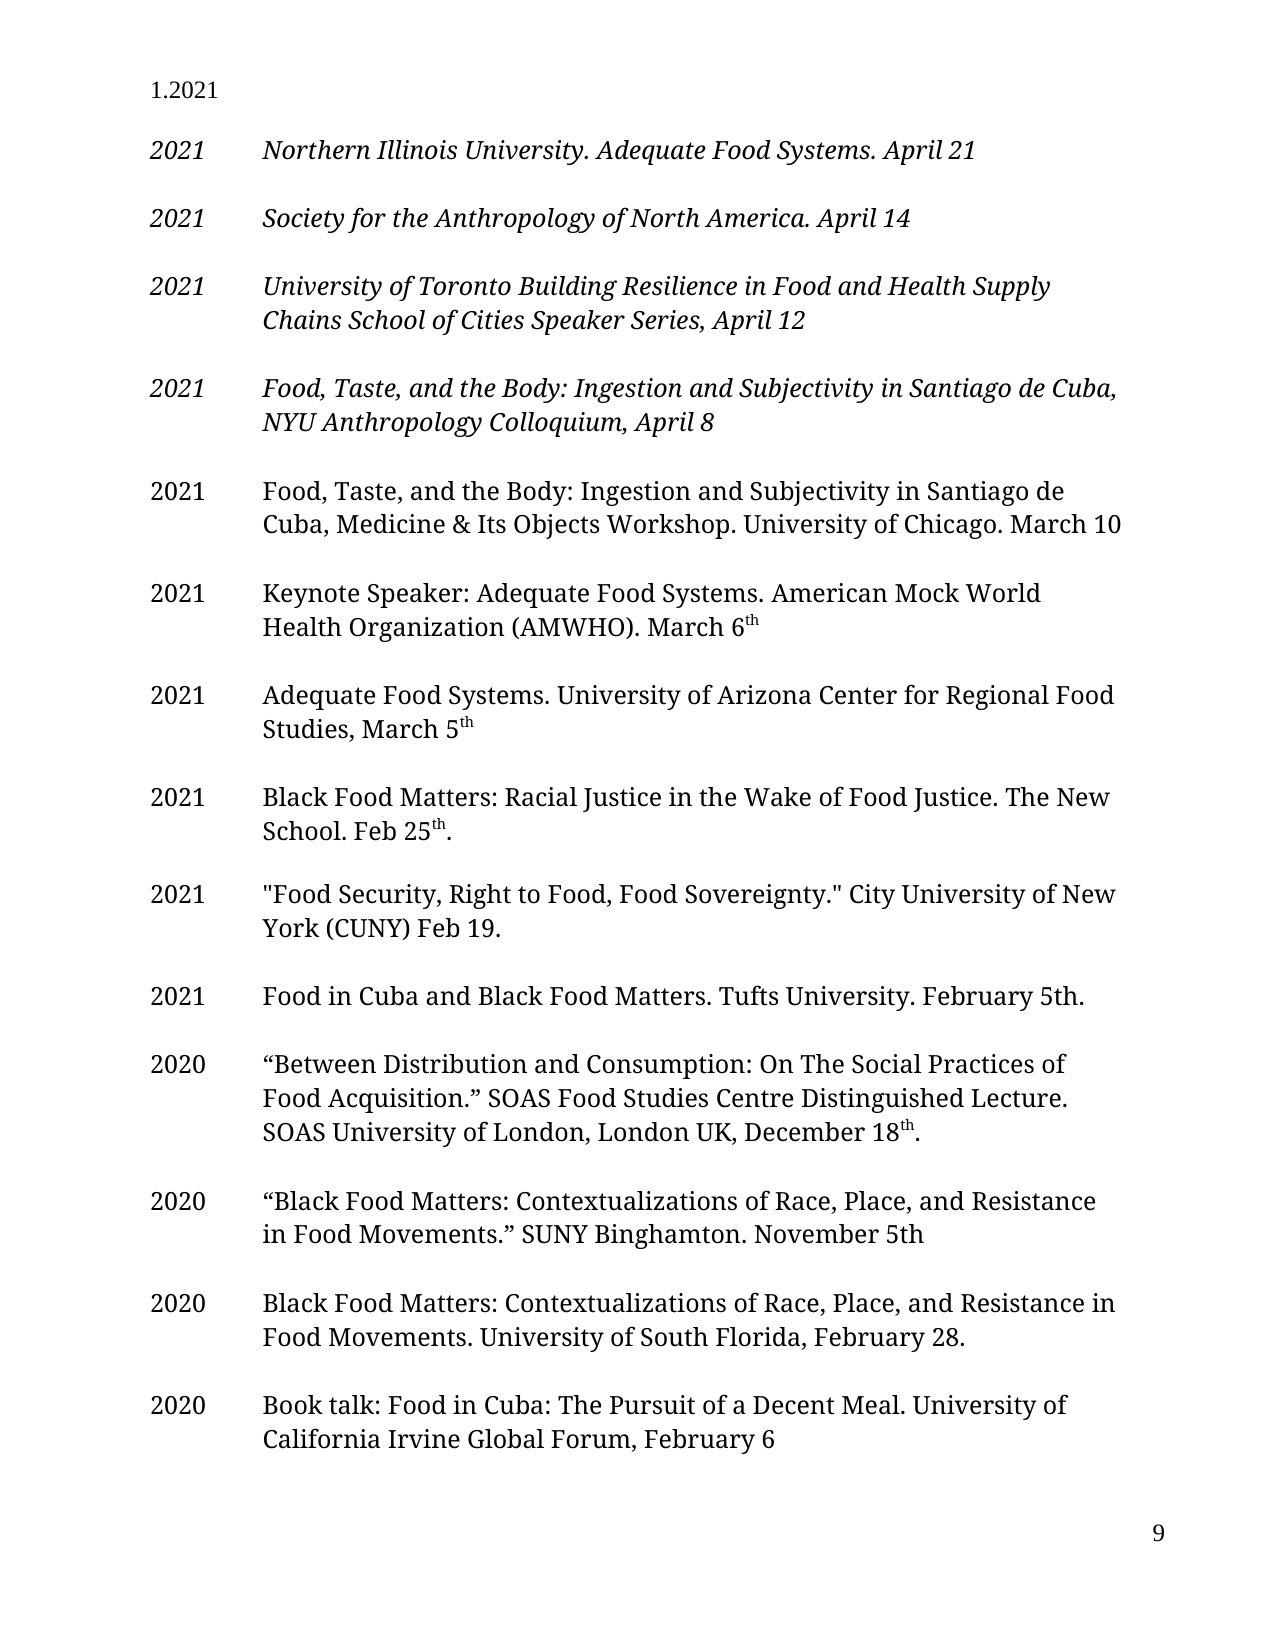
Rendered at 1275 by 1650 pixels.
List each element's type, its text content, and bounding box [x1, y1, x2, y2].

text 2021 Food, Taste, and the Body: Ingestion and Subjectivity in Santiago de Cuba, NYU Anthropology Colloquium, April 8 [150, 371, 1125, 439]
text 2020 Book talk: Food in Cuba: The Pursuit of a Decent Meal. University of California Irvine Global Forum, February 6 [150, 1387, 1125, 1456]
text 2021 Food in Cuba and Black Food Matters. Tufts University. February 5th. [150, 979, 1125, 1013]
text 2021 Black Food Matters: Racial Justice in the Wake of Food Justice. The New School. Feb 25th. [150, 780, 1125, 848]
text 2021 Keynote Speaker: Adequate Food Systems. American Mock World Health Organization (AMWHO). March 6th [150, 575, 1125, 643]
text 2020 “Between Distribution and Consumption: On The Social Practices of Food Acquisition.” SOAS Food Studies Centre Distinguished Lecture. SOAS University of London, London UK, December 18th. [150, 1047, 1125, 1149]
text 2021 University of Toronto Building Resilience in Food and Health Supply Chains School of Cities Speaker Series, April 12 [150, 269, 1125, 337]
text 2020 “Black Food Matters: Contextualizations of Race, Place, and Resistance in Food Movements.” SUNY Binghamton. November 5th [150, 1183, 1125, 1251]
text 2021 "Food Security, Right to Food, Food Sovereignty." City University of New York (CUNY) Feb 19. [150, 877, 1125, 945]
text 2021 Northern Illinois University. Adequate Food Systems. April 21 [150, 132, 1125, 167]
text 2021 Adequate Food Systems. University of Arizona Center for Regional Food Studies, March 5th [150, 677, 1125, 746]
text 2021 Society for the Anthropology of North America. April 14 [150, 201, 1125, 235]
text 2020 Black Food Matters: Contextualizations of Race, Place, and Resistance in Food Movements. University of South Florida, February 28. [150, 1285, 1125, 1353]
text 2021 Food, Taste, and the Body: Ingestion and Subjectivity in Santiago de Cuba, Medicine & Its Objects Workshop. University of Chicago. March 10 [150, 473, 1125, 541]
